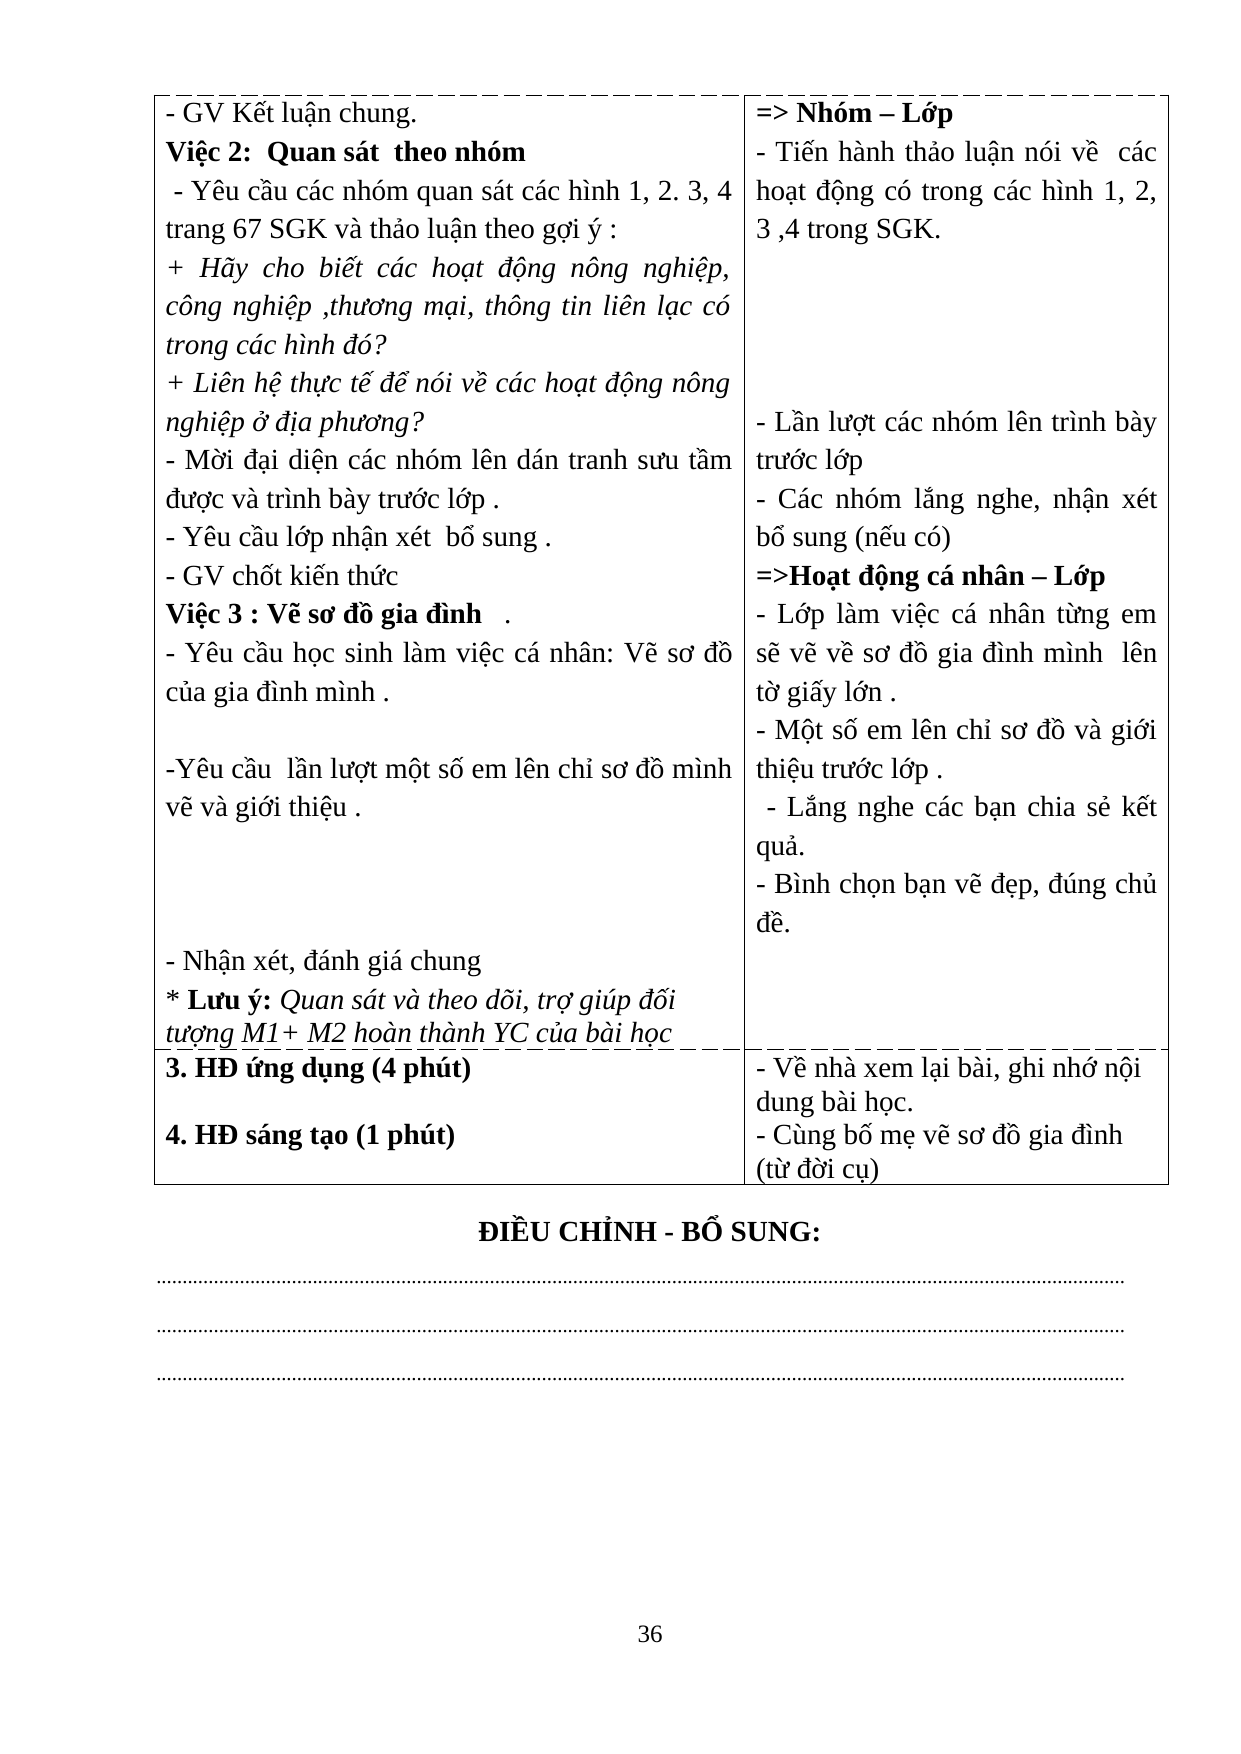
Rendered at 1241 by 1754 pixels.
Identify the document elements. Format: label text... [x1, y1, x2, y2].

table_cell - Về nhà xem lại bài, ghi nhớ nội dung bài học. - Cùng bố mẹ vẽ sơ đồ gia đình (từ đời cụ) [745, 1049, 1168, 1184]
text ĐIỀU CHỈNH - BỔ SUNG: [153, 1214, 1146, 1248]
text .............................................................................................................................................................................................................................................................................................................................................................................................................................................................................................................................................................................. [153, 1264, 1127, 1385]
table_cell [745, 95, 1168, 1049]
table_cell 3. HĐ ứng dụng (4 phút) 4. HĐ sáng tạo (1 phút) [155, 1049, 744, 1184]
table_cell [155, 95, 744, 1049]
